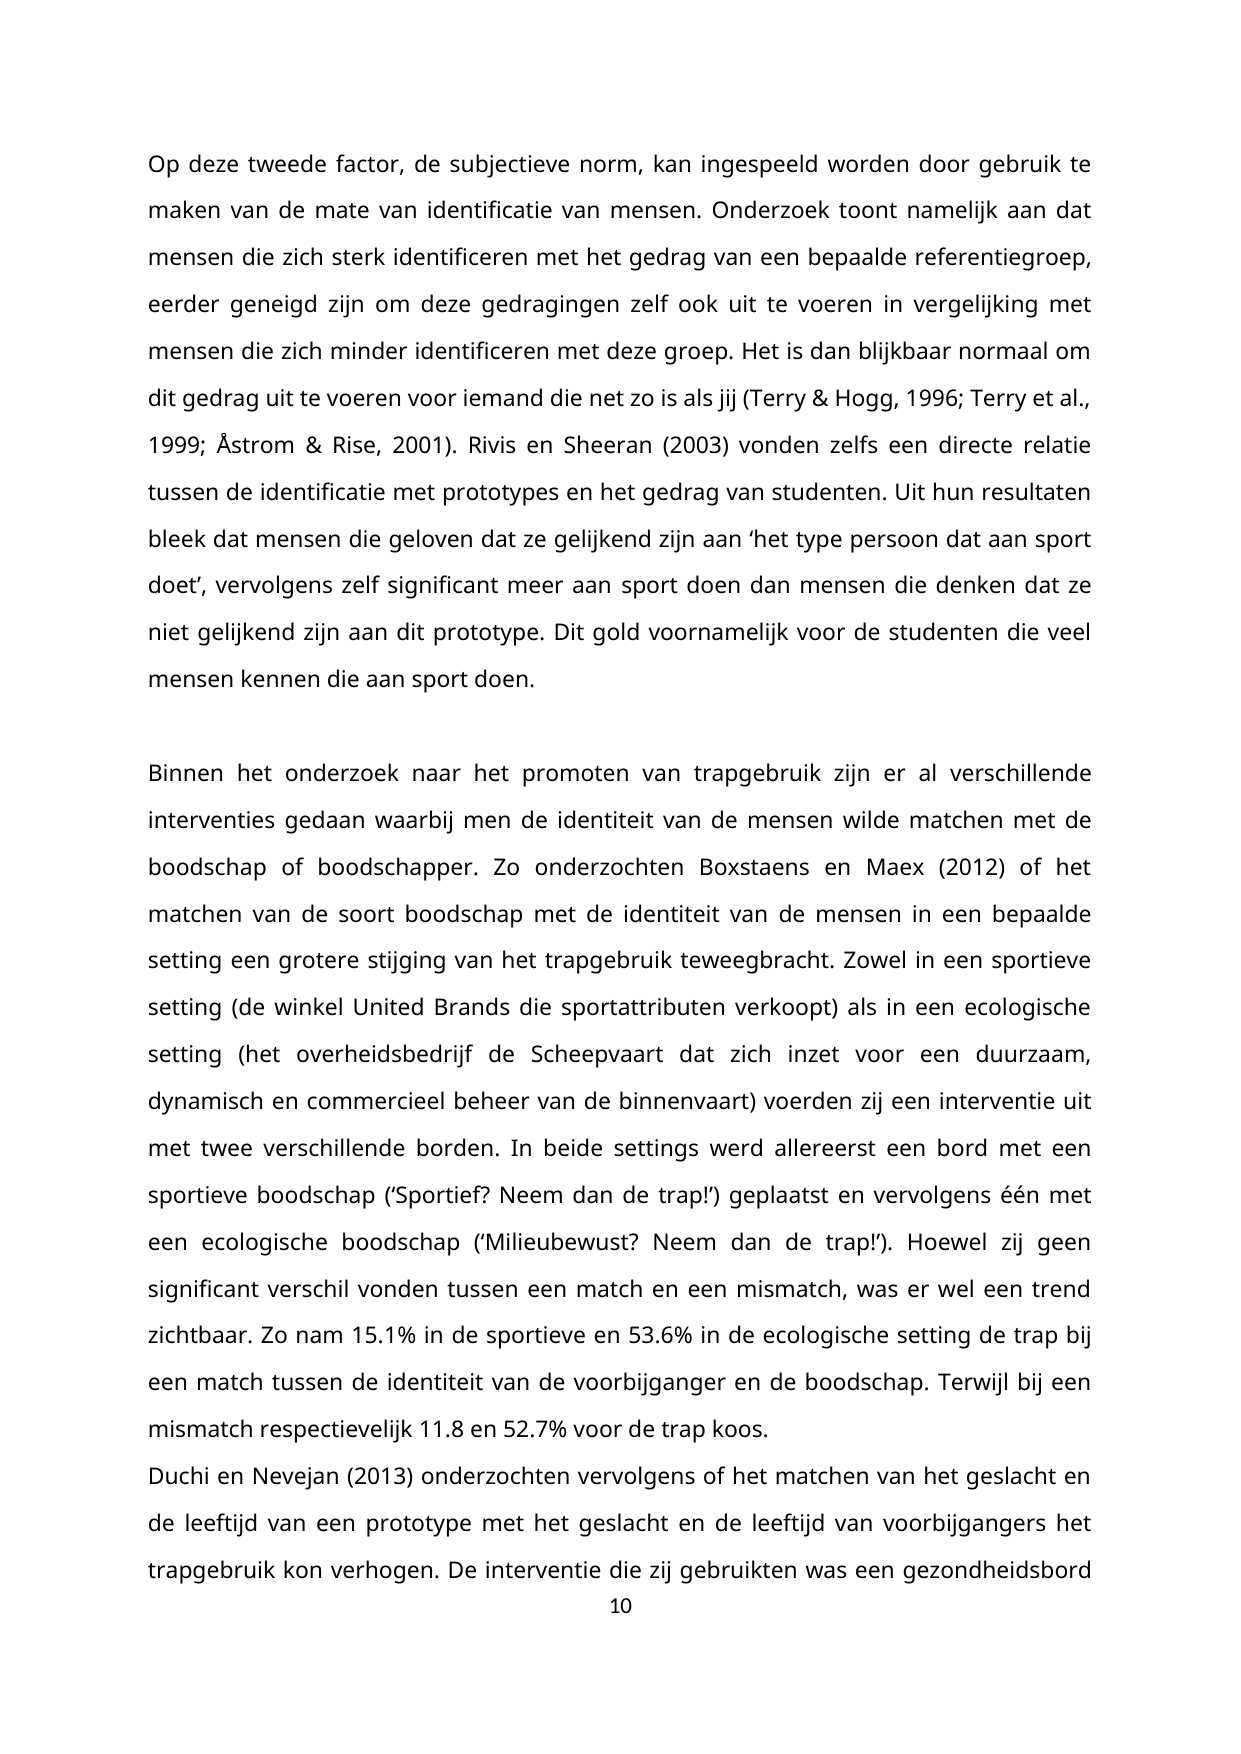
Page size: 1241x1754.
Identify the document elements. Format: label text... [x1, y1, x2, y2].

text Op deze tweede factor, de subjectieve norm, kan ingespeeld worden door gebruik te maken van de mate van identificatie van mensen. Onderzoek toont namelijk aan dat mensen die zich sterk identificeren met het gedrag van een bepaalde referentiegroep, eerder geneigd zijn om deze gedragingen zelf ook uit te voeren in vergelijking met mensen die zich minder identificeren met deze groep. Het is dan blijkbaar normaal om dit gedrag uit te voeren voor iemand die net zo is als jij (Terry & Hogg, 1996; Terry et al., 1999; Åstrom & Rise, 2001). Rivis en Sheeran (2003) vonden zelfs een directe relatie tussen de identificatie met prototypes en het gedrag van studenten. Uit hun resultaten bleek dat mensen die geloven dat ze gelijkend zijn aan ‘het type persoon dat aan sport doet’, vervolgens zelf significant meer aan sport doen dan mensen die denken dat ze niet gelijkend zijn aan dit prototype. Dit gold voornamelijk voor de studenten die veel mensen kennen die aan sport doen. [148, 148, 1093, 694]
text Binnen het onderzoek naar het promoten van trapgebruik zijn er al verschillende interventies gedaan waarbij men de identiteit van de mensen wilde matchen met de boodschap of boodschapper. Zo onderzochten Boxstaens en Maex (2012) of het matchen van de soort boodschap met de identiteit van de mensen in een bepaalde setting een grotere stijging van het trapgebruik teweegbracht. Zowel in een sportieve setting (de winkel United Brands die sportattributen verkoopt) als in een ecologische setting (het overheidsbedrijf de Scheepvaart dat zich inzet voor een duurzaam, dynamisch en commercieel beheer van de binnenvaart) voerden zij een interventie uit met twee verschillende borden. In beide settings werd allereerst een bord met een sportieve boodschap (‘Sportief? Neem dan de trap!’) geplaatst en vervolgens één met een ecologische boodschap (‘Milieubewust? Neem dan de trap!’). Hoewel zij geen significant verschil vonden tussen een match en een mismatch, was er wel een trend zichtbaar. Zo nam 15.1% in de sportieve en 53.6% in de ecologische setting de trap bij een match tussen de identiteit van de voorbijganger en de boodschap. Terwijl bij een mismatch respectievelijk 11.8 en 52.7% voor de trap koos. [148, 757, 1093, 1444]
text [148, 1460, 1093, 1585]
